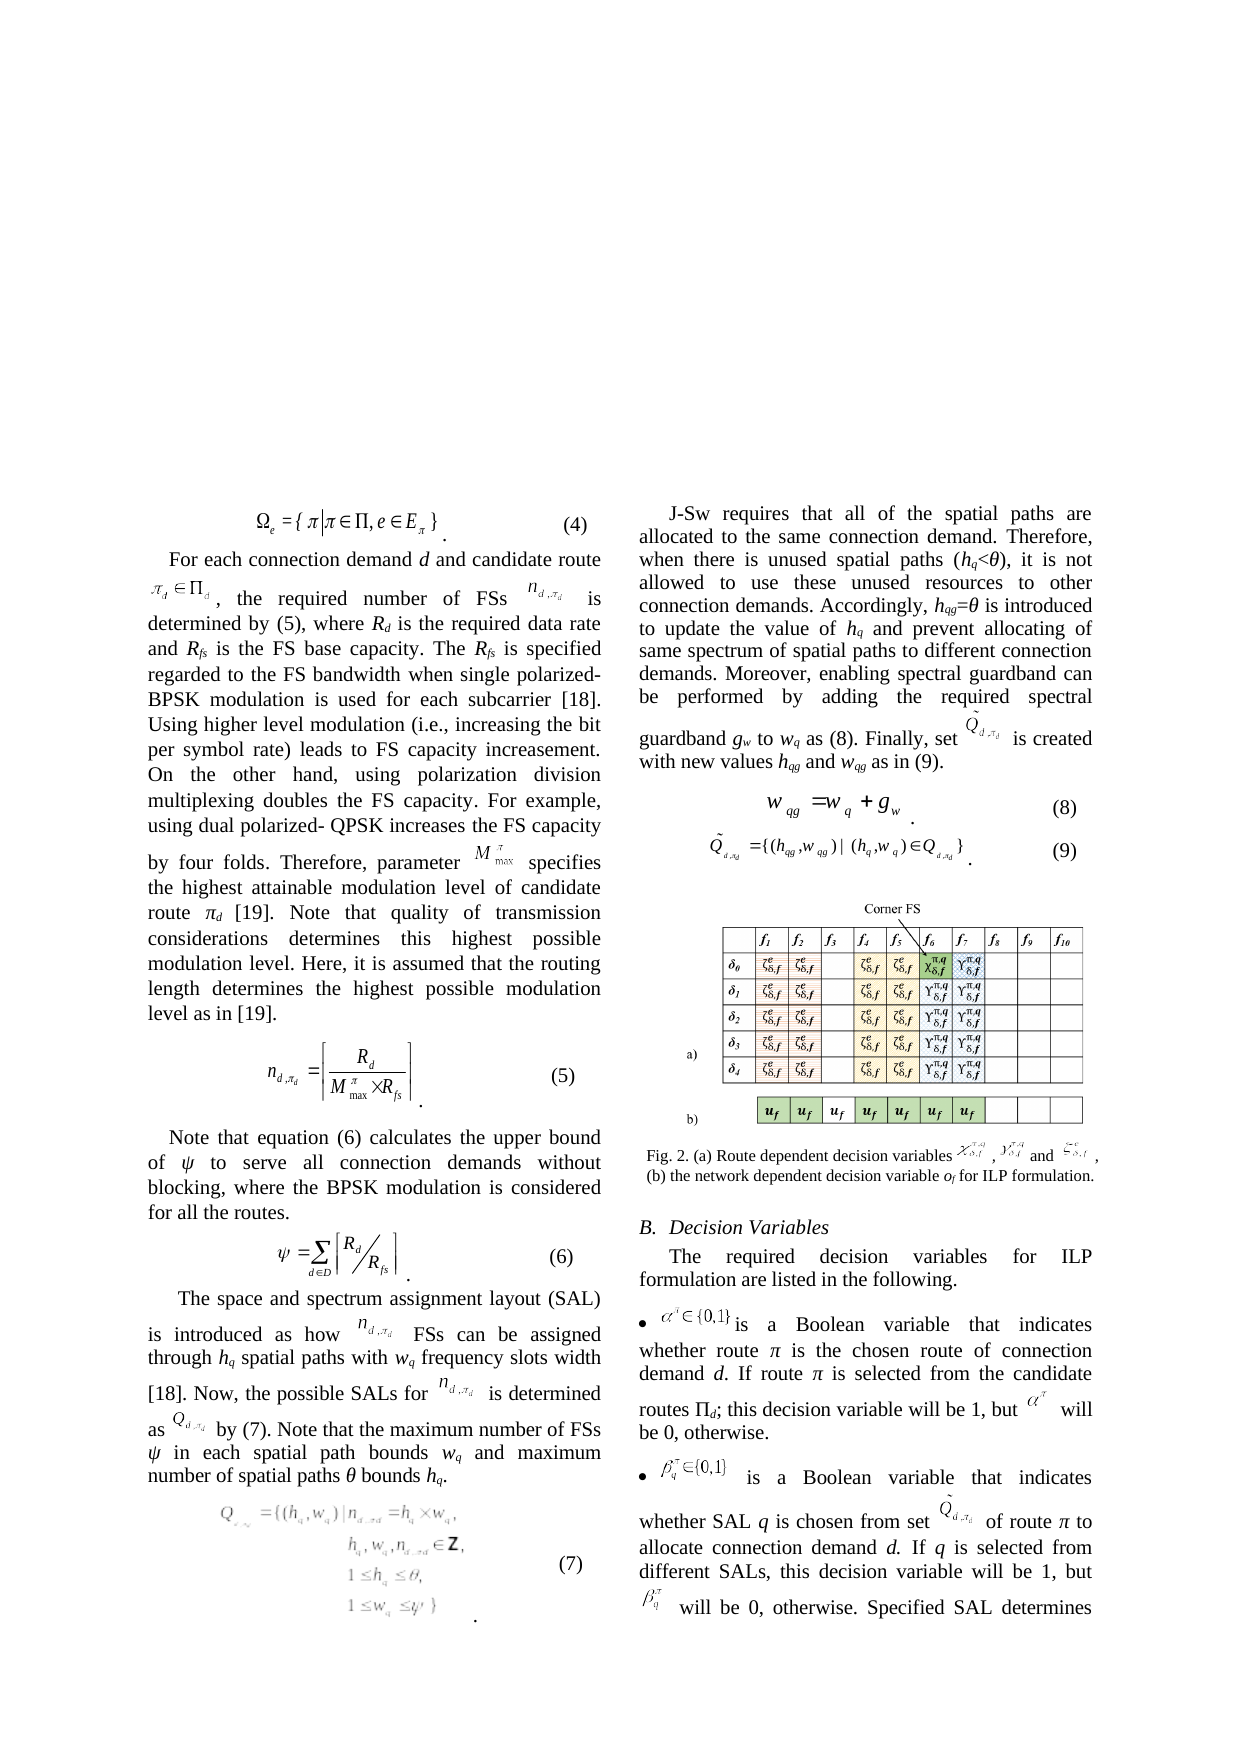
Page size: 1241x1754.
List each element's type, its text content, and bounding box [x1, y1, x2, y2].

text The required decision variables for ILP formulation are listed in the following. [639, 1245, 1092, 1291]
table_header (7) [526, 1500, 601, 1628]
table_header . [148, 1026, 518, 1124]
picture [678, 895, 1084, 1135]
table_header . [639, 785, 1020, 830]
text Note that equation (6) calculates the upper bound of ψ to serve all connection demands without blocking, where the BPSK modulation is considered for all the routes. [148, 1124, 601, 1224]
table_cell . [639, 830, 1020, 871]
subtitle Decision Variables [639, 1215, 1092, 1239]
list is a Boolean variable that indicates whether route π is the chosen route of connection demand d. If route π is selected from the candidate routes Πd; this decision variable will be 1, but will be 0, otherwise. [639, 1304, 1092, 1444]
text For each connection demand d and candidate route, the required number of FSs is determined by (5), where Rd is the required data rate and Rfs is the FS base capacity. The Rfs is specified regarded to the FS bandwidth when single polarized-BPSK modulation is used for each subcarrier [18]. Using higher level modulation (i.e., increasing the bit per symbol rate) leads to FS capacity increasement. On the other hand, using polarization division multiplexing doubles the FS capacity. For example, using dual polarized- QPSK increases the FS capacity by four folds. Therefore, parameter specifies the highest attainable modulation level of candidate route πd [19]. Note that quality of transmission considerations determines this highest possible modulation level. Here, it is assumed that the routing length determines the highest possible modulation level as in [19]. [148, 547, 601, 1025]
table_header (8) [1020, 785, 1092, 830]
table_header (5) [519, 1026, 601, 1124]
table_header . [148, 1225, 517, 1287]
table_cell (4) [531, 502, 601, 547]
table_cell . [148, 502, 531, 547]
table_header . [148, 1500, 526, 1628]
table_header (6) [517, 1225, 601, 1287]
table_cell (9) [1020, 830, 1092, 871]
text The space and spectrum assignment layout (SAL) is introduced as how FSs can be assigned through hq spatial paths with wq frequency slots width [18]. Now, the possible SALs for is determined as by (7). Note that the maximum number of FSs ψ in each spatial path bounds wq and maximum number of spatial paths θ bounds hq. [148, 1287, 601, 1487]
text J-Sw requires that all of the spatial paths are allocated to the same connection demand. Therefore, when there is unused spatial paths (hq<θ), it is not allowed to use these unused resources to other connection demands. Accordingly, hqg=θ is introduced to update the value of hq and prevent allocating of same spectrum of spatial paths to different connection demands. Moreover, enabling spectral guardband can be performed by adding the required spectral guardband gw to wq as (8). Finally, set is created with new values hqg and wqg as in (9). [639, 502, 1092, 773]
